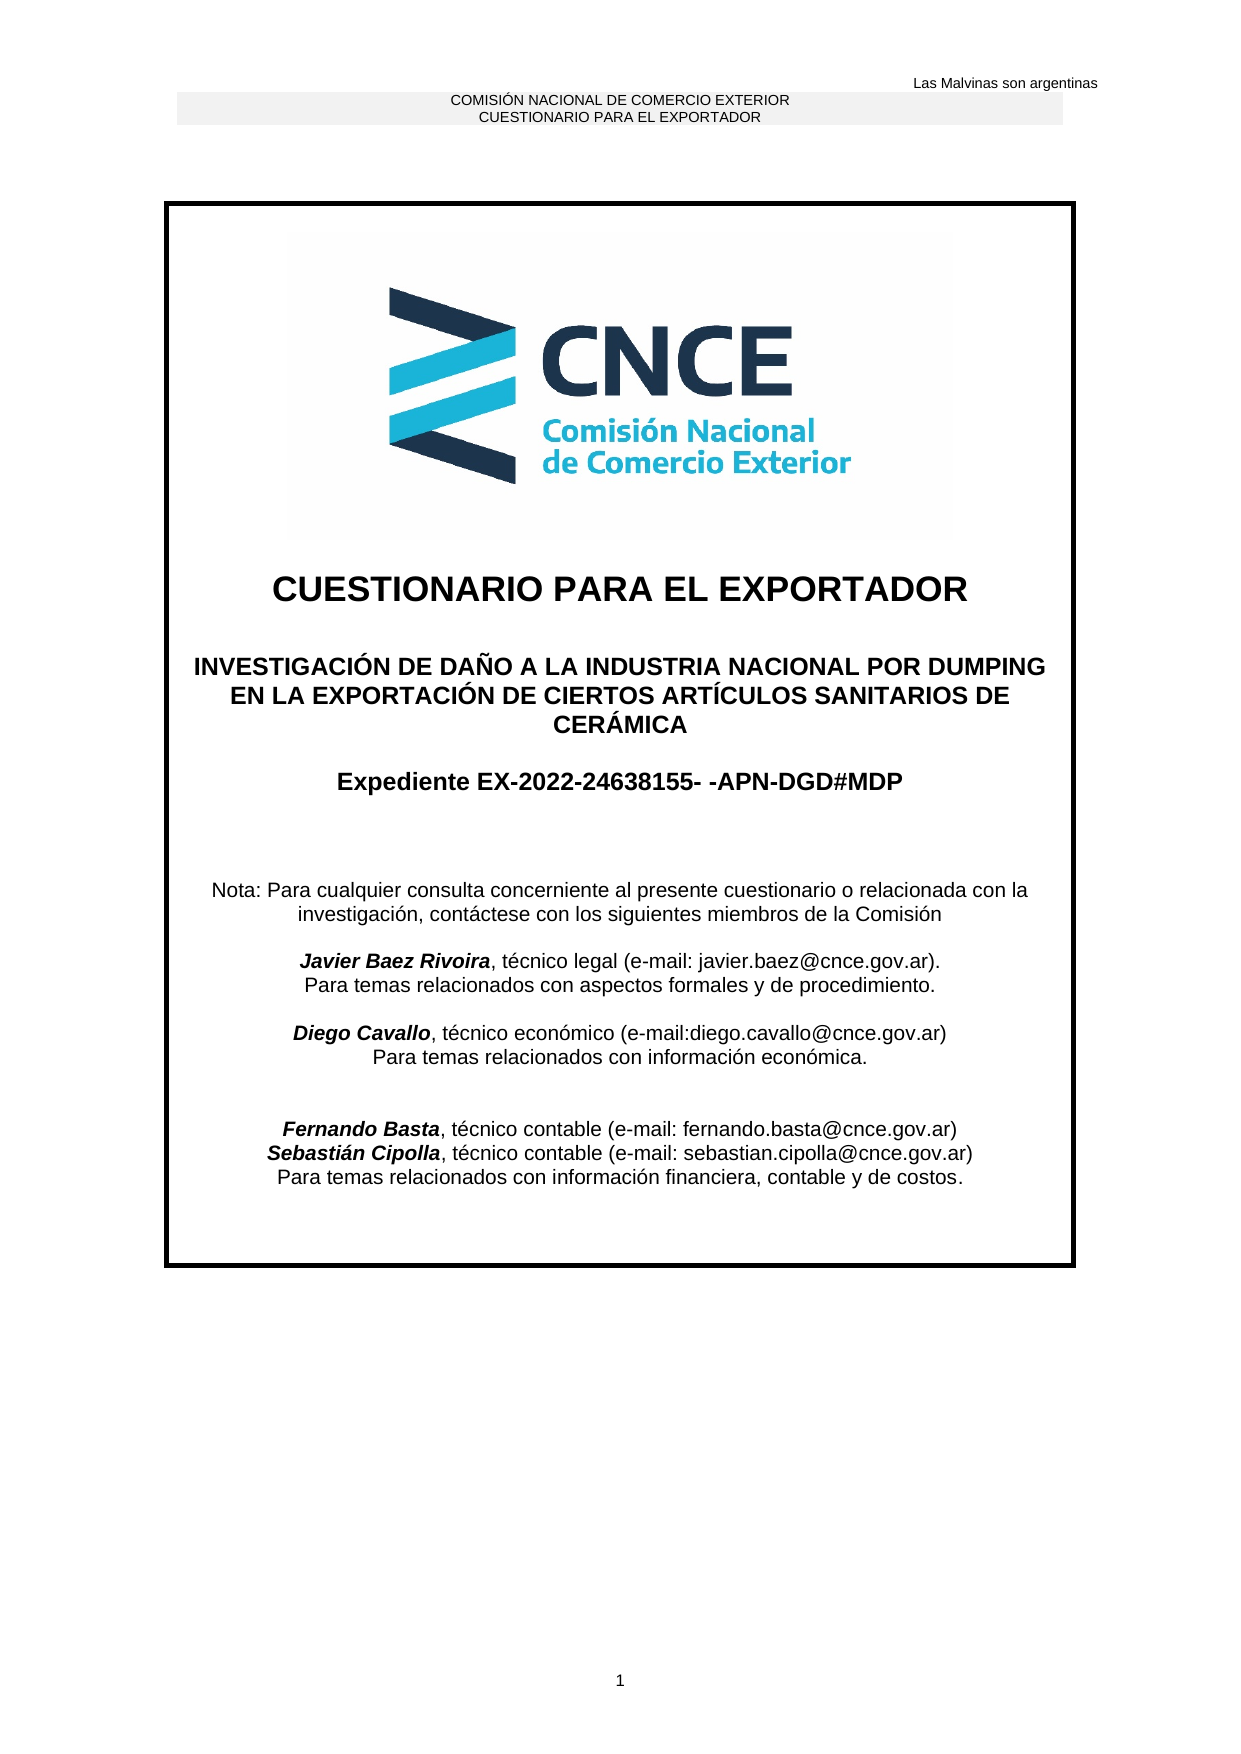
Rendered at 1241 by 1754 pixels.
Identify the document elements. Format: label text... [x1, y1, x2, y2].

text Expediente EX-2022-24638155- -APN-DGD#MDP [177, 767, 1063, 796]
text CUESTIONARIO PARA EL EXPORTADOR [177, 568, 1063, 609]
text Para temas relacionados con información financiera, contable y de costos. [177, 1165, 1063, 1189]
text Diego Cavallo, técnico económico (e-mail:diego.cavallo@cnce.gov.ar) [177, 1021, 1063, 1045]
text Fernando Basta, técnico contable (e-mail: fernando.basta@cnce.gov.ar) [177, 1117, 1063, 1141]
text Para temas relacionados con información económica. [177, 1045, 1063, 1069]
text Nota: Para cualquier consulta concerniente al presente cuestionario o relacionada con la investigación, contáctese con los siguientes miembros de la Comisión [177, 877, 1063, 925]
picture [287, 232, 954, 540]
text Javier Baez Rivoira, técnico legal (e-mail: javier.baez@cnce.gov.ar). [177, 949, 1063, 973]
text Para temas relacionados con aspectos formales y de procedimiento. [177, 973, 1063, 997]
text INVESTIGACIÓN DE DAÑO A LA INDUSTRIA NACIONAL POR DUMPING EN LA EXPORTACIÓN DE CIERTOS ARTÍCULOS SANITARIOS DE CERÁMICA [177, 652, 1063, 738]
text Sebastián Cipolla, técnico contable (e-mail: sebastian.cipolla@cnce.gov.ar) [177, 1141, 1063, 1165]
